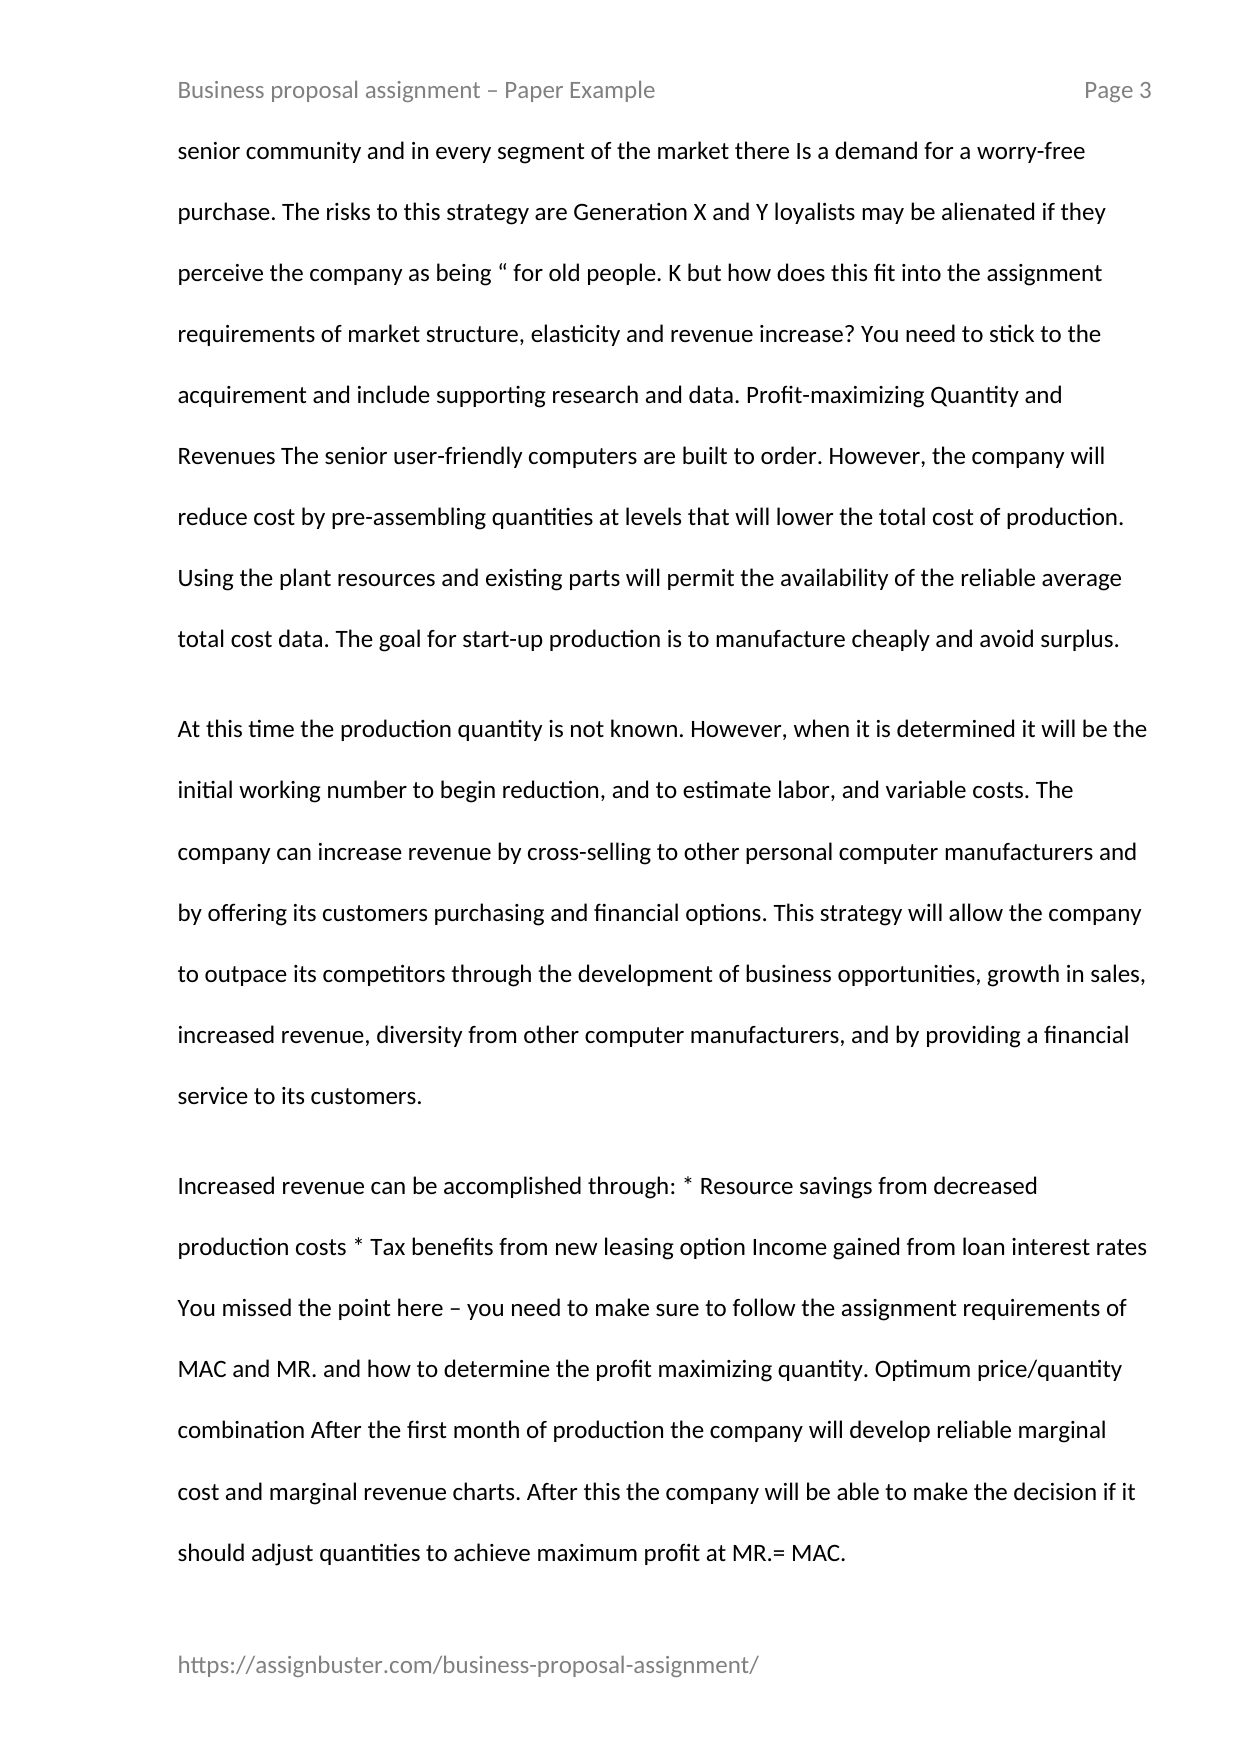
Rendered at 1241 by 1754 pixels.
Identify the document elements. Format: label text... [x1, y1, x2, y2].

text Increased revenue can be accomplished through: * Resource savings from decreased production costs * Tax benefits from new leasing option Income gained from loan interest rates You missed the point here – you need to make sure to follow the assignment requirements of MAC and MR. and how to determine the profit maximizing quantity. Optimum price/quantity combination After the first month of production the company will develop reliable marginal cost and marginal revenue charts. After this the company will be able to make the decision if it should adjust quantities to achieve maximum profit at MR.= MAC. [177, 1170, 1152, 1567]
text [177, 135, 1152, 654]
text At this time the production quantity is not known. However, when it is determined it will be the initial working number to begin reduction, and to estimate labor, and variable costs. The company can increase revenue by cross-selling to other personal computer manufacturers and by offering its customers purchasing and financial options. This strategy will allow the company to outpace its competitors through the development of business opportunities, growth in sales, increased revenue, diversity from other computer manufacturers, and by providing a financial service to its customers. [177, 714, 1152, 1110]
